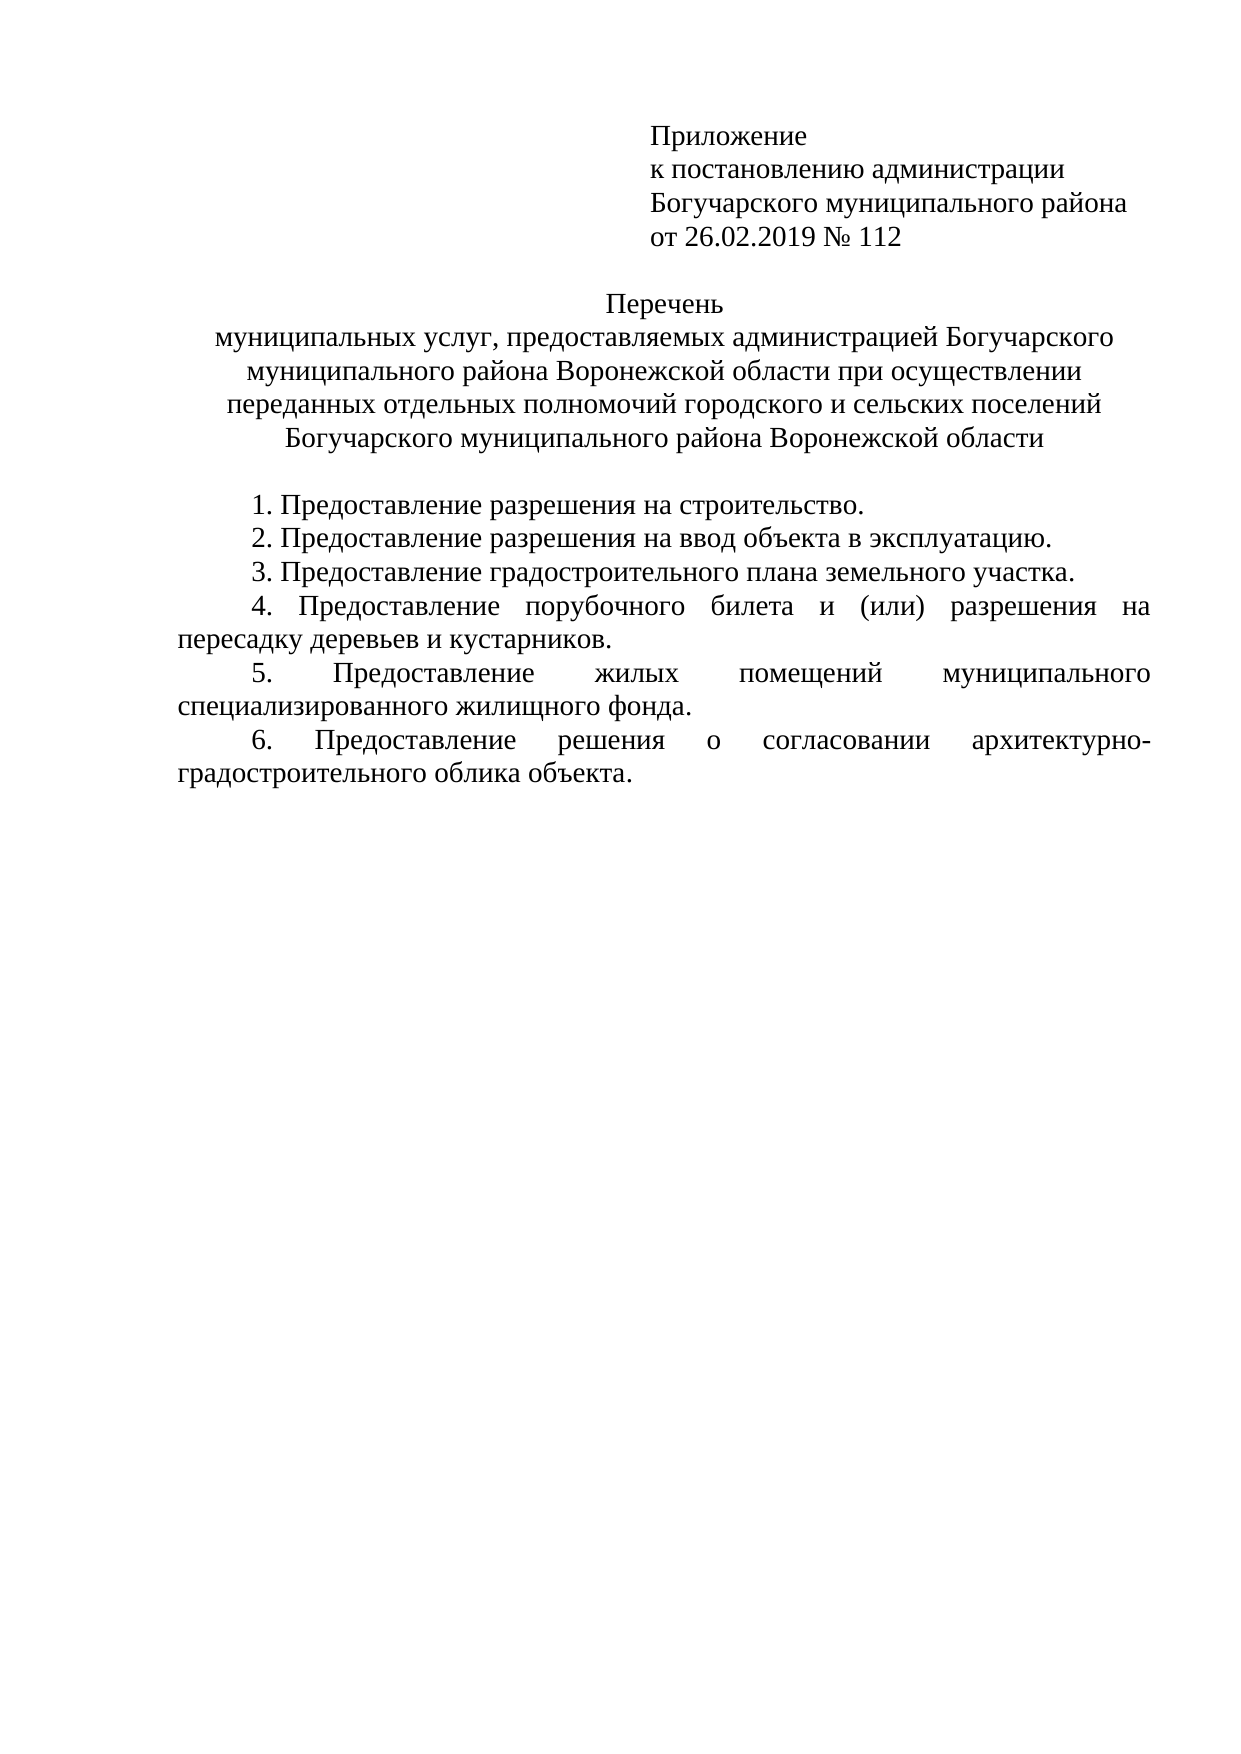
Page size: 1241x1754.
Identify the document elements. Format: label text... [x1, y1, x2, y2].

text Приложение [650, 118, 1152, 152]
text 1. Предоставление разрешения на строительство. [177, 487, 1152, 521]
text от 26.02.2019 № 112 [650, 219, 1152, 252]
text 2. Предоставление разрешения на ввод объекта в эксплуатацию. [177, 521, 1152, 554]
text 6. Предоставление решения о согласовании архитектурно-градостроительного облика объекта. [177, 722, 1152, 789]
text к постановлению администрации Богучарского муниципального района [650, 152, 1152, 219]
text 4. Предоставление порубочного билета и (или) разрешения на пересадку деревьев и кустарников. [177, 588, 1152, 655]
text муниципальных услуг, предоставляемых администрацией Богучарского муниципального района Воронежской области при осуществлении переданных отдельных полномочий городского и сельских поселений Богучарского муниципального района Воронежской области [177, 319, 1152, 453]
text 5. Предоставление жилых помещений муниципального специализированного жилищного фонда. [177, 655, 1152, 722]
text Перечень [177, 286, 1152, 319]
text 3. Предоставление градостроительного плана земельного участка. [177, 554, 1152, 588]
